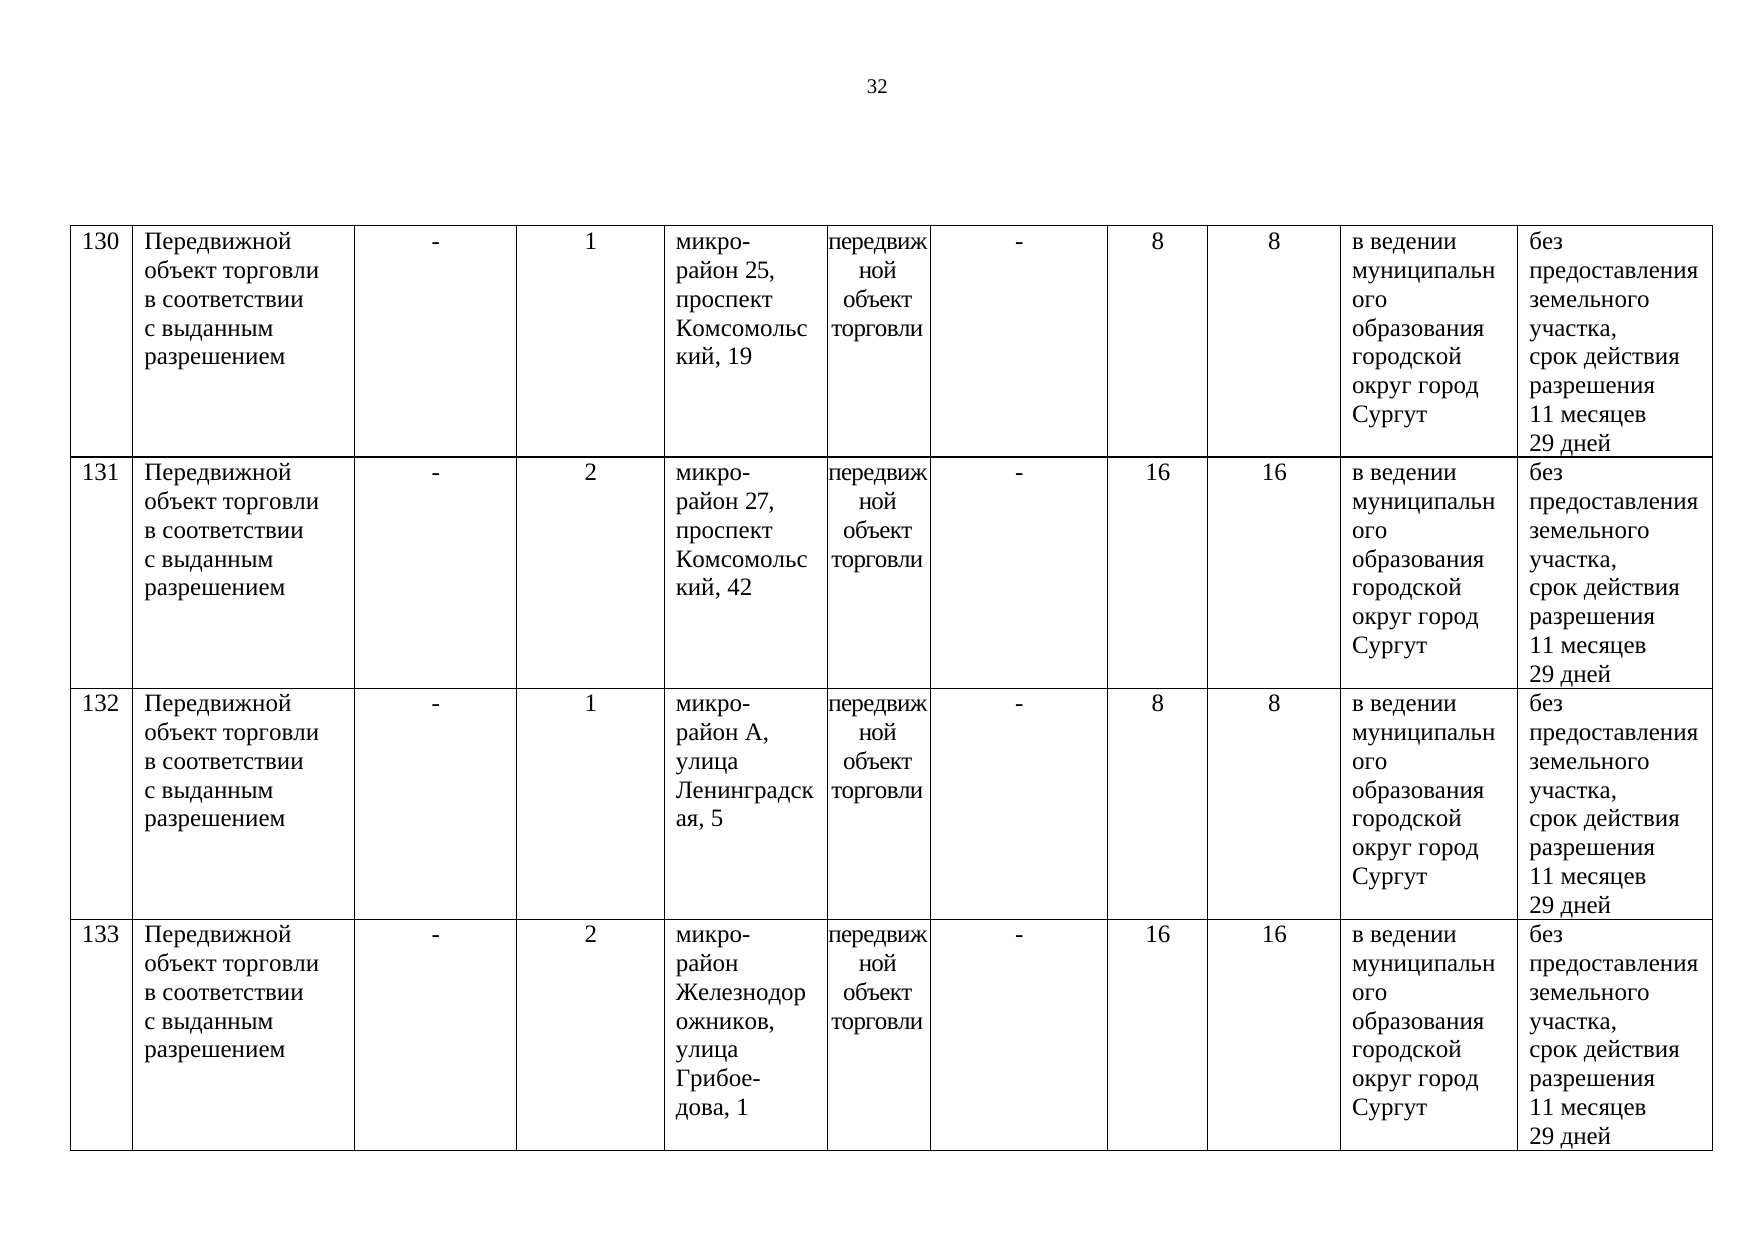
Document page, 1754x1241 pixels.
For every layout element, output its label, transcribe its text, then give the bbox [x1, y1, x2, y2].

table_cell 16 [1208, 920, 1340, 1149]
table_cell микро- район Железнодорожников, улица Грибое- дова, 1 [665, 920, 827, 1149]
table_header в ведении муниципального образования городской округ город Сургут [1341, 226, 1517, 456]
table_cell - [355, 458, 516, 687]
table_cell Передвижной объект торговли в соответствии с выданным разрешением [133, 920, 354, 1149]
table_cell 133 [71, 920, 132, 1149]
table_cell в ведении муниципального образования городской округ город Сургут [1341, 689, 1517, 918]
table_header без предоставления земельного участка, срок действия разрешения 11 месяцев 29 дней [1518, 226, 1712, 456]
table_cell 2 [517, 458, 664, 687]
table_cell в ведении муниципального образования городской округ город Сургут [1341, 920, 1517, 1149]
table_cell микро- район А, улица Ленинградская, 5 [665, 689, 827, 918]
table_cell микро- район 27, проспект Комсомольский, 42 [665, 458, 827, 687]
table_cell 16 [1108, 458, 1207, 687]
table_cell Передвижной объект торговли в соответствии с выданным разрешением [133, 689, 354, 918]
table_cell передвижной объект торговли [828, 920, 930, 1149]
table_cell передвижной объект торговли [828, 458, 930, 687]
table_header 8 [1108, 226, 1207, 456]
table_cell без предоставления земельного участка, срок действия разрешения 11 месяцев 29 дней [1518, 458, 1712, 687]
table_cell без предоставления земельного участка, срок действия разрешения 11 месяцев 29 дней [1518, 689, 1712, 918]
table_cell 1 [517, 689, 664, 918]
table_cell передвижной объект торговли [828, 689, 930, 918]
table_header - [355, 226, 516, 456]
table_cell - [931, 920, 1107, 1149]
table_cell 2 [517, 920, 664, 1149]
table_header - [931, 226, 1107, 456]
table_cell в ведении муниципального образования городской округ город Сургут [1341, 458, 1517, 687]
table_header 130 [71, 226, 132, 456]
table_header микро- район 25, проспект Комсомольский, 19 [665, 226, 827, 456]
table_cell 8 [1208, 689, 1340, 918]
table_header Передвижной объект торговли в соответствии с выданным разрешением [133, 226, 354, 456]
table_cell - [355, 689, 516, 918]
table_cell - [931, 689, 1107, 918]
table_cell 131 [71, 458, 132, 687]
table_cell 16 [1208, 458, 1340, 687]
table_cell - [355, 920, 516, 1149]
table_cell 16 [1108, 920, 1207, 1149]
table_cell без предоставления земельного участка, срок действия разрешения 11 месяцев 29 дней [1518, 920, 1712, 1149]
table_header 8 [1208, 226, 1340, 456]
table_cell 132 [71, 689, 132, 918]
table_cell - [931, 458, 1107, 687]
table_header 1 [517, 226, 664, 456]
table_cell 8 [1108, 689, 1207, 918]
table_header передвижной объект торговли [828, 226, 930, 456]
table_cell Передвижной объект торговли в соответствии с выданным разрешением [133, 458, 354, 687]
